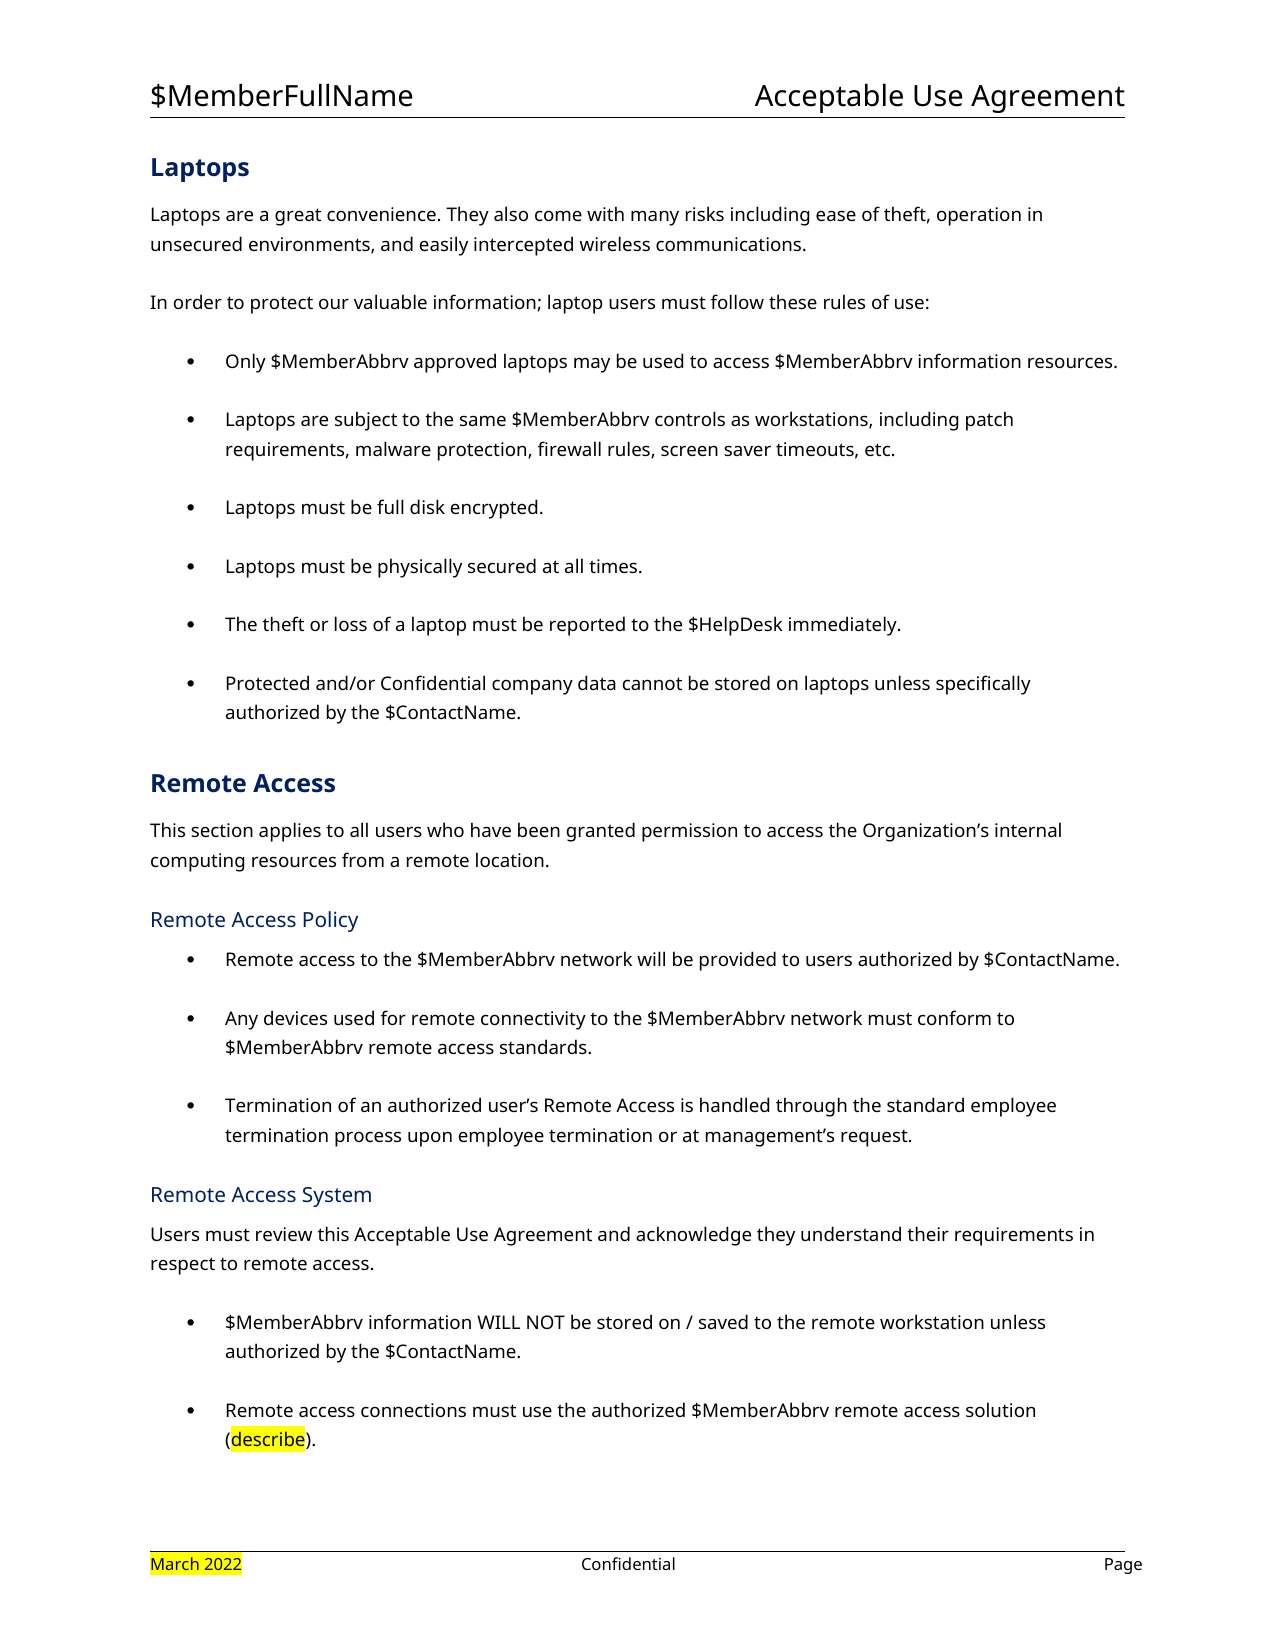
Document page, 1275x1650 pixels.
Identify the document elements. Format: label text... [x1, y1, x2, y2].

list Laptops must be full disk encrypted. [187, 494, 1125, 520]
list The theft or loss of a laptop must be reported to the $HelpDesk immediately. [187, 611, 1125, 637]
list Laptops must be physically secured at all times. [187, 553, 1125, 578]
text In order to protect our valuable information; laptop users must follow these rules of use: [150, 289, 1125, 315]
text Laptops are a great convenience. They also come with many risks including ease of theft, operation in unsecured environments, and easily intercepted wireless communications. [150, 202, 1125, 256]
text This section applies to all users who have been granted permission to access the Organization’s internal computing resources from a remote location. [150, 818, 1125, 872]
list Any devices used for remote connectivity to the $MemberAbbrv network must conform to $MemberAbbrv remote access standards. [187, 1005, 1125, 1060]
text Users must review this Acceptable Use Agreement and acknowledge they understand their requirements in respect to remote access. [150, 1221, 1125, 1276]
subtitle Remote Access [150, 766, 1125, 800]
list Only $MemberAbbrv approved laptops may be used to access $MemberAbbrv information resources. [187, 348, 1125, 373]
list $MemberAbbrv information WILL NOT be stored on / saved to the remote workstation unless authorized by the $ContactName. [187, 1309, 1125, 1364]
list Laptops are subject to the same $MemberAbbrv controls as workstations, including patch requirements, malware protection, firewall rules, screen saver timeouts, etc. [187, 407, 1125, 461]
subtitle Remote Access System [150, 1180, 1125, 1209]
list Remote access to the $MemberAbbrv network will be provided to users authorized by $ContactName. [187, 946, 1125, 972]
subtitle Laptops [150, 150, 1125, 184]
list Termination of an authorized user’s Remote Access is handled through the standard employee termination process upon employee termination or at management’s request. [187, 1093, 1125, 1147]
subtitle Remote Access Policy [150, 905, 1125, 934]
list Remote access connections must use the authorized $MemberAbbrv remote access solution (describe). [187, 1397, 1125, 1452]
list Protected and/or Confidential company data cannot be stored on laptops unless specifically authorized by the $ContactName. [187, 670, 1125, 725]
